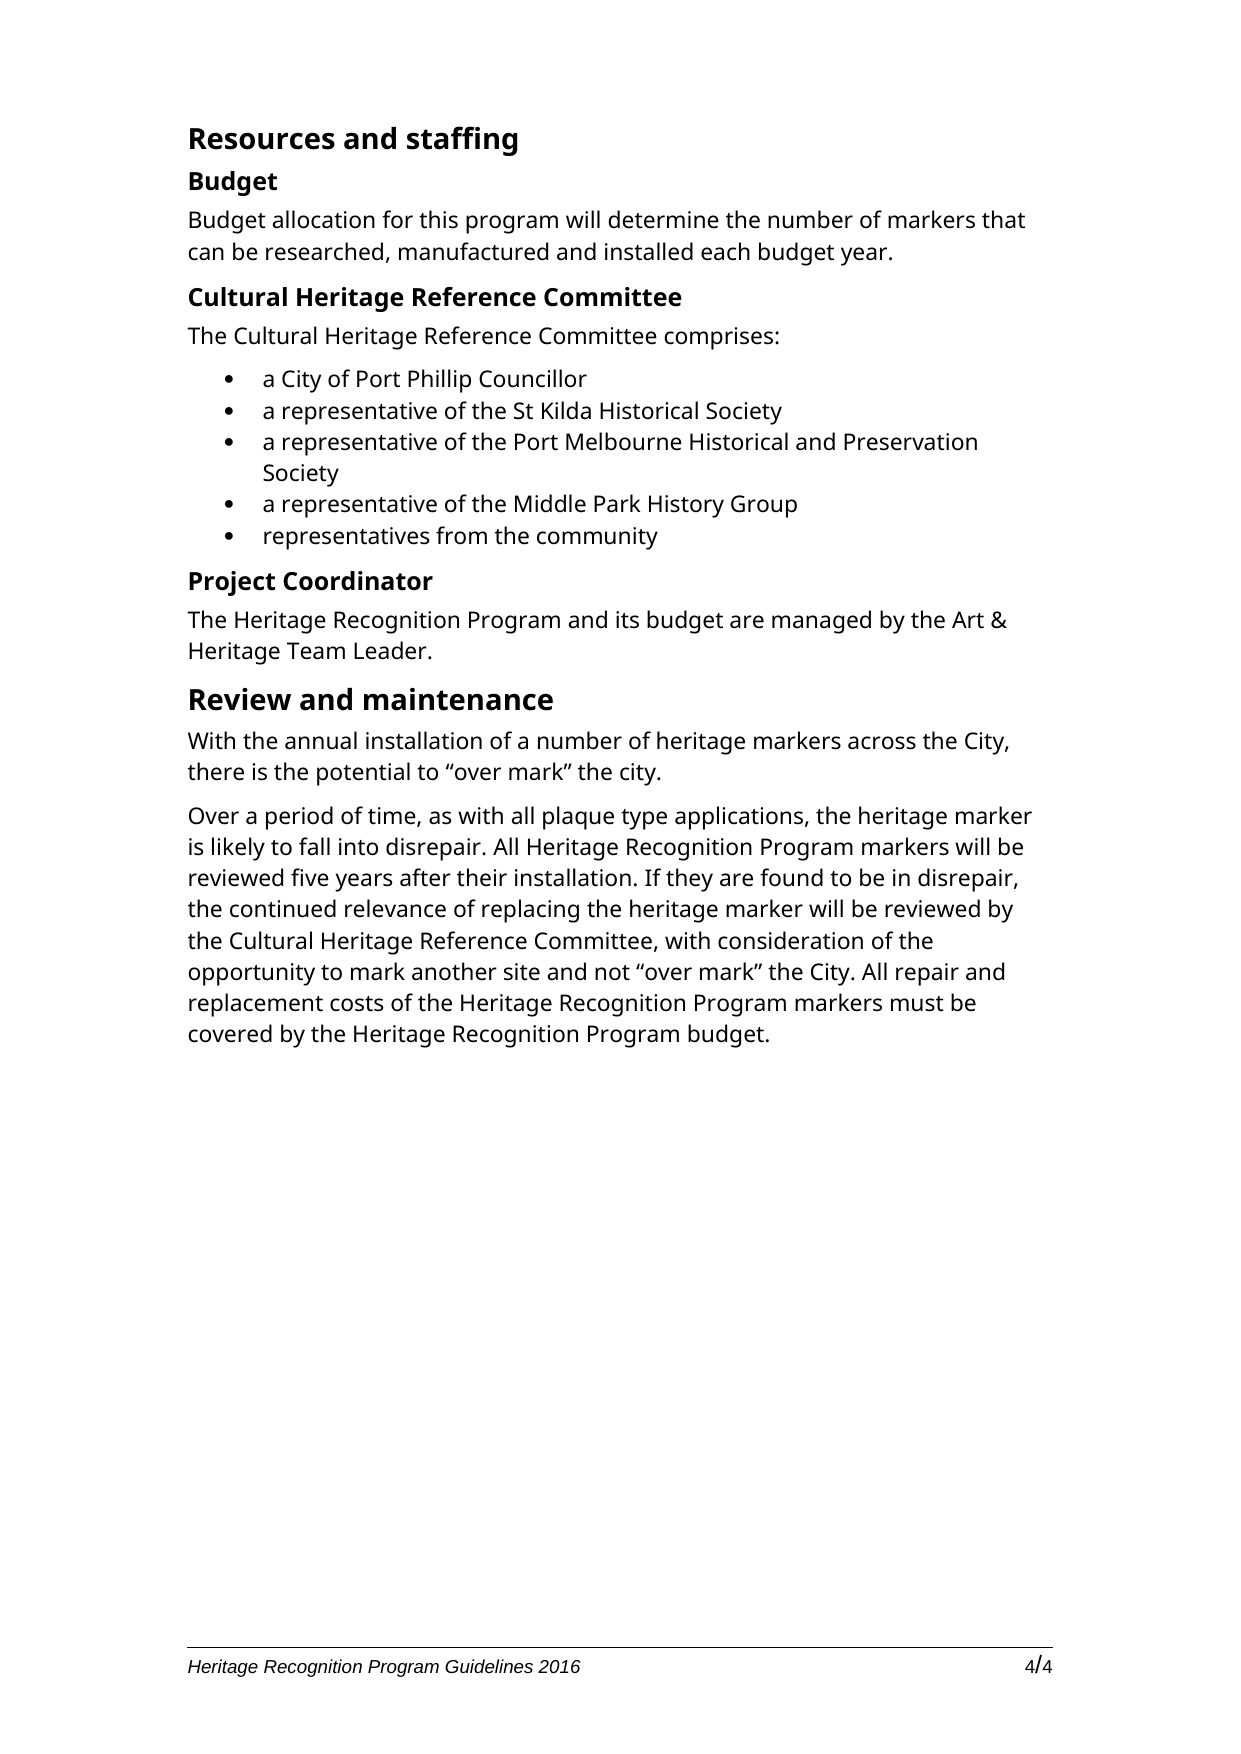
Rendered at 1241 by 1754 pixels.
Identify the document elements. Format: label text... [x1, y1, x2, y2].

text The Heritage Recognition Program and its budget are managed by the Art & Heritage Team Leader. [187, 604, 1053, 666]
subtitle Cultural Heritage Reference Committee [187, 279, 1053, 313]
text a representative of the Middle Park History Group [225, 488, 1053, 520]
subtitle Budget [187, 164, 1053, 198]
subtitle Resources and staffing [187, 118, 1053, 158]
subtitle Project Coordinator [187, 563, 1053, 597]
text Budget allocation for this program will determine the number of markers that can be researched, manufactured and installed each budget year. [187, 204, 1053, 267]
text With the annual installation of a number of heritage markers across the City, there is the potential to “over mark” the city. [187, 725, 1053, 787]
subtitle Review and maintenance [187, 679, 1053, 718]
text a representative of the Port Melbourne Historical and Preservation Society [225, 426, 1053, 488]
text a representative of the St Kilda Historical Society [225, 395, 1053, 426]
text The Cultural Heritage Reference Committee comprises: [187, 320, 1053, 351]
text Over a period of time, as with all plaque type applications, the heritage marker is likely to fall into disrepair. All Heritage Recognition Program markers will be reviewed five years after their installation. If they are found to be in disrepair, the continued relevance of replacing the heritage marker will be reviewed by the Cultural Heritage Reference Committee, with consideration of the opportunity to mark another site and not “over mark” the City. All repair and replacement costs of the Heritage Recognition Program markers must be covered by the Heritage Recognition Program budget. [187, 800, 1053, 1050]
text a City of Port Phillip Councillor [225, 363, 1053, 395]
text representatives from the community [225, 520, 1053, 551]
